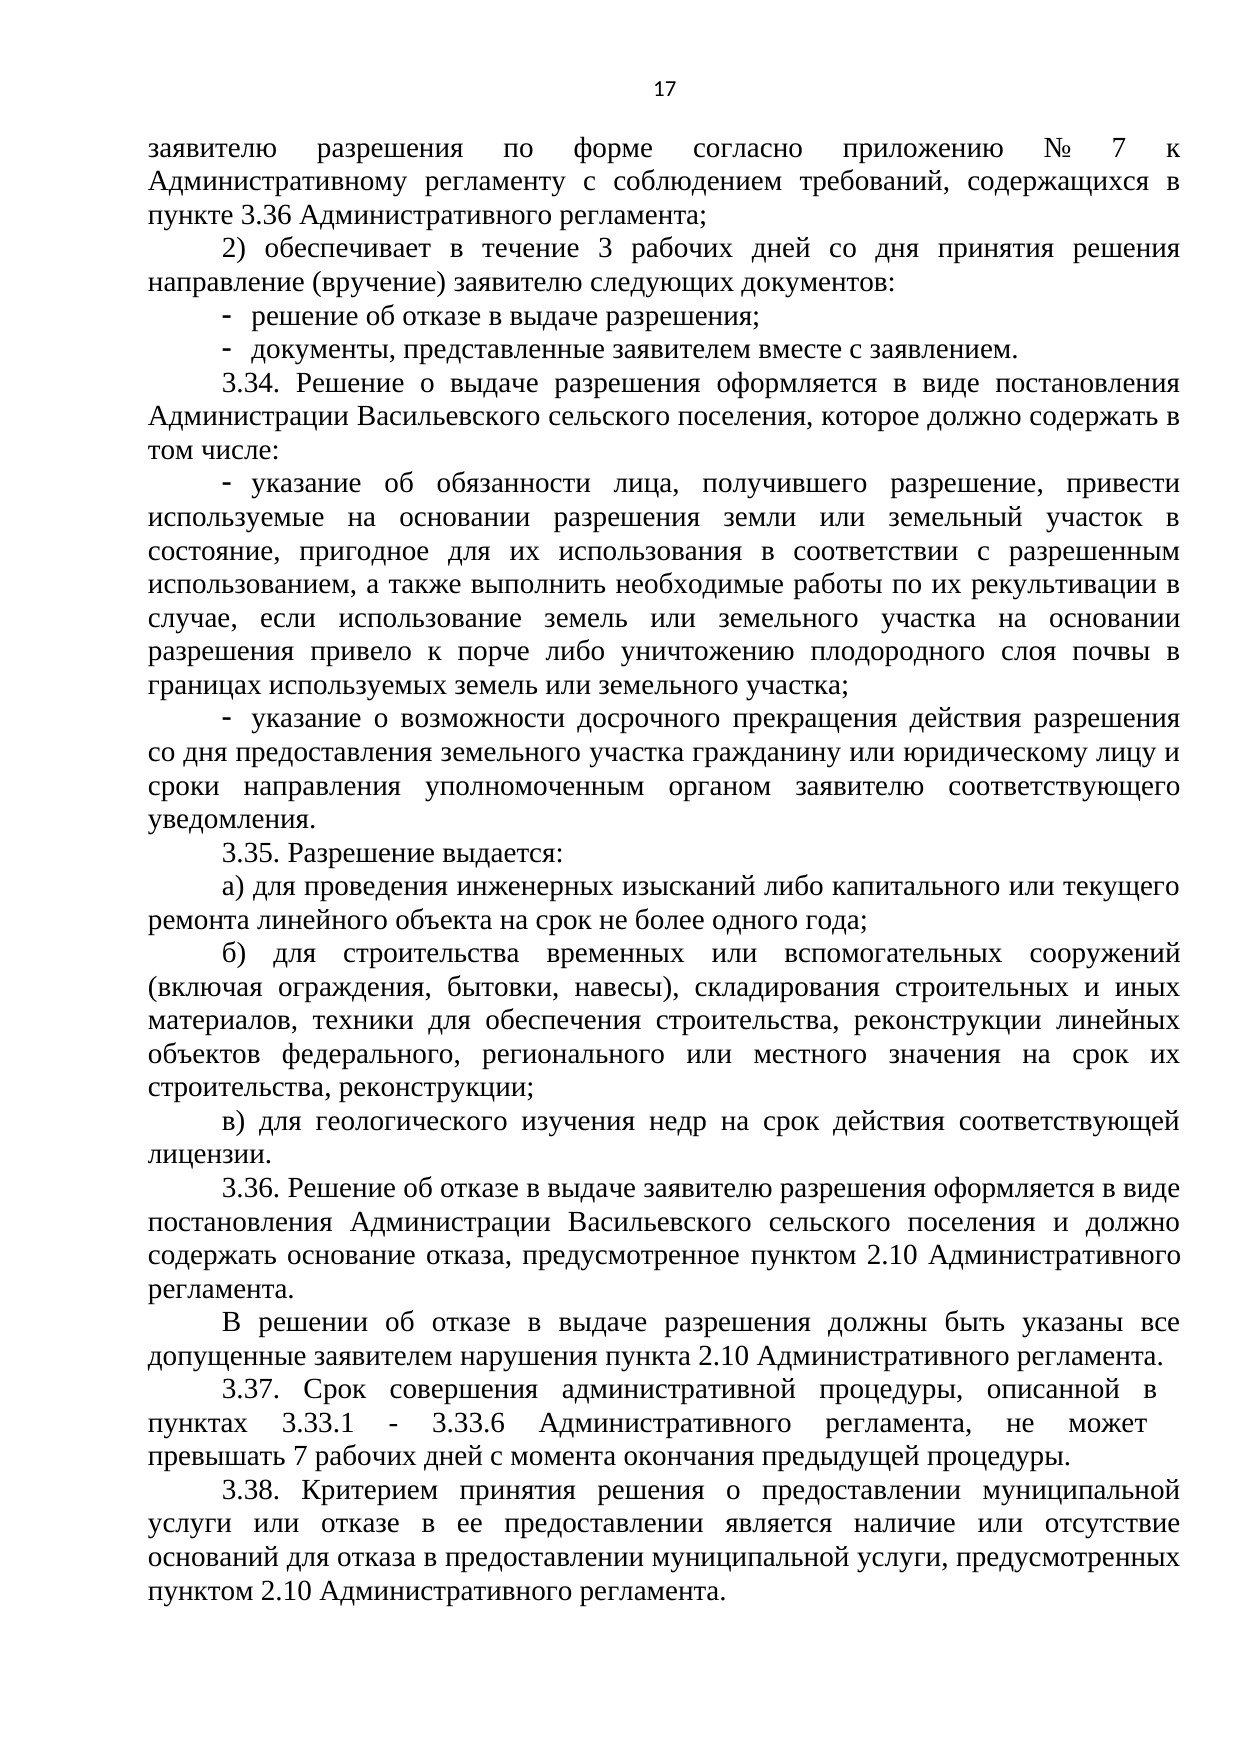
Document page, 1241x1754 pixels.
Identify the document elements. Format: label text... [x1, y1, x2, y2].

title 3.35. Разрешение выдается: [148, 835, 1181, 868]
title в) для геологического изучения недр на срок действия соответствующей лицензии. [148, 1103, 1181, 1170]
title б) для строительства временных или вспомогательных сооружений (включая ограждения, бытовки, навесы), складирования строительных и иных материалов, техники для обеспечения строительства, реконструкции линейных объектов федерального, регионального или местного значения на срок их строительства, реконструкции; [148, 935, 1181, 1103]
title 3.38. Критерием принятия решения о предоставлении муниципальной услуги или отказе в ее предоставлении является наличие или отсутствие оснований для отказа в предоставлении муниципальной услуги, предусмотренных пунктом 2.10 Административного регламента. [148, 1472, 1181, 1606]
title В решении об отказе в выдаче разрешения должны быть указаны все допущенные заявителем нарушения пункта 2.10 Административного регламента. [148, 1304, 1181, 1371]
title 2) обеспечивает в течение 3 рабочих дней со дня принятия решения направление (вручение) заявителю следующих документов: [148, 231, 1181, 298]
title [148, 130, 1181, 231]
title документы, представленные заявителем вместе с заявлением. [148, 331, 1181, 365]
title решение об отказе в выдаче разрешения; [148, 298, 1181, 331]
title 3.37. Срок совершения административной процедуры, описанной в пунктах 3.33.1 - 3.33.6 Административного регламента, не может превышать 7 рабочих дней с момента окончания предыдущей процедуры. [148, 1371, 1181, 1472]
title а) для проведения инженерных изысканий либо капитального или текущего ремонта линейного объекта на срок не более одного года; [148, 868, 1181, 935]
title 3.36. Решение об отказе в выдаче заявителю разрешения оформляется в виде постановления Администрации Васильевского сельского поселения и должно содержать основание отказа, предусмотренное пунктом 2.10 Административного регламента. [148, 1170, 1181, 1304]
title указание об обязанности лица, получившего разрешение, привести используемые на основании разрешения земли или земельный участок в состояние, пригодное для их использования в соответствии с разрешенным использованием, а также выполнить необходимые работы по их рекультивации в случае, если использование земель или земельного участка на основании разрешения привело к порче либо уничтожению плодородного слоя почвы в границах используемых земель или земельного участка; [148, 466, 1181, 700]
title указание о возможности досрочного прекращения действия разрешения со дня предоставления земельного участка гражданину или юридическому лицу и сроки направления уполномоченным органом заявителю соответствующего уведомления. [148, 700, 1181, 835]
title 3.34. Решение о выдаче разрешения оформляется в виде постановления Администрации Васильевского сельского поселения, которое должно содержать в том числе: [148, 365, 1181, 466]
